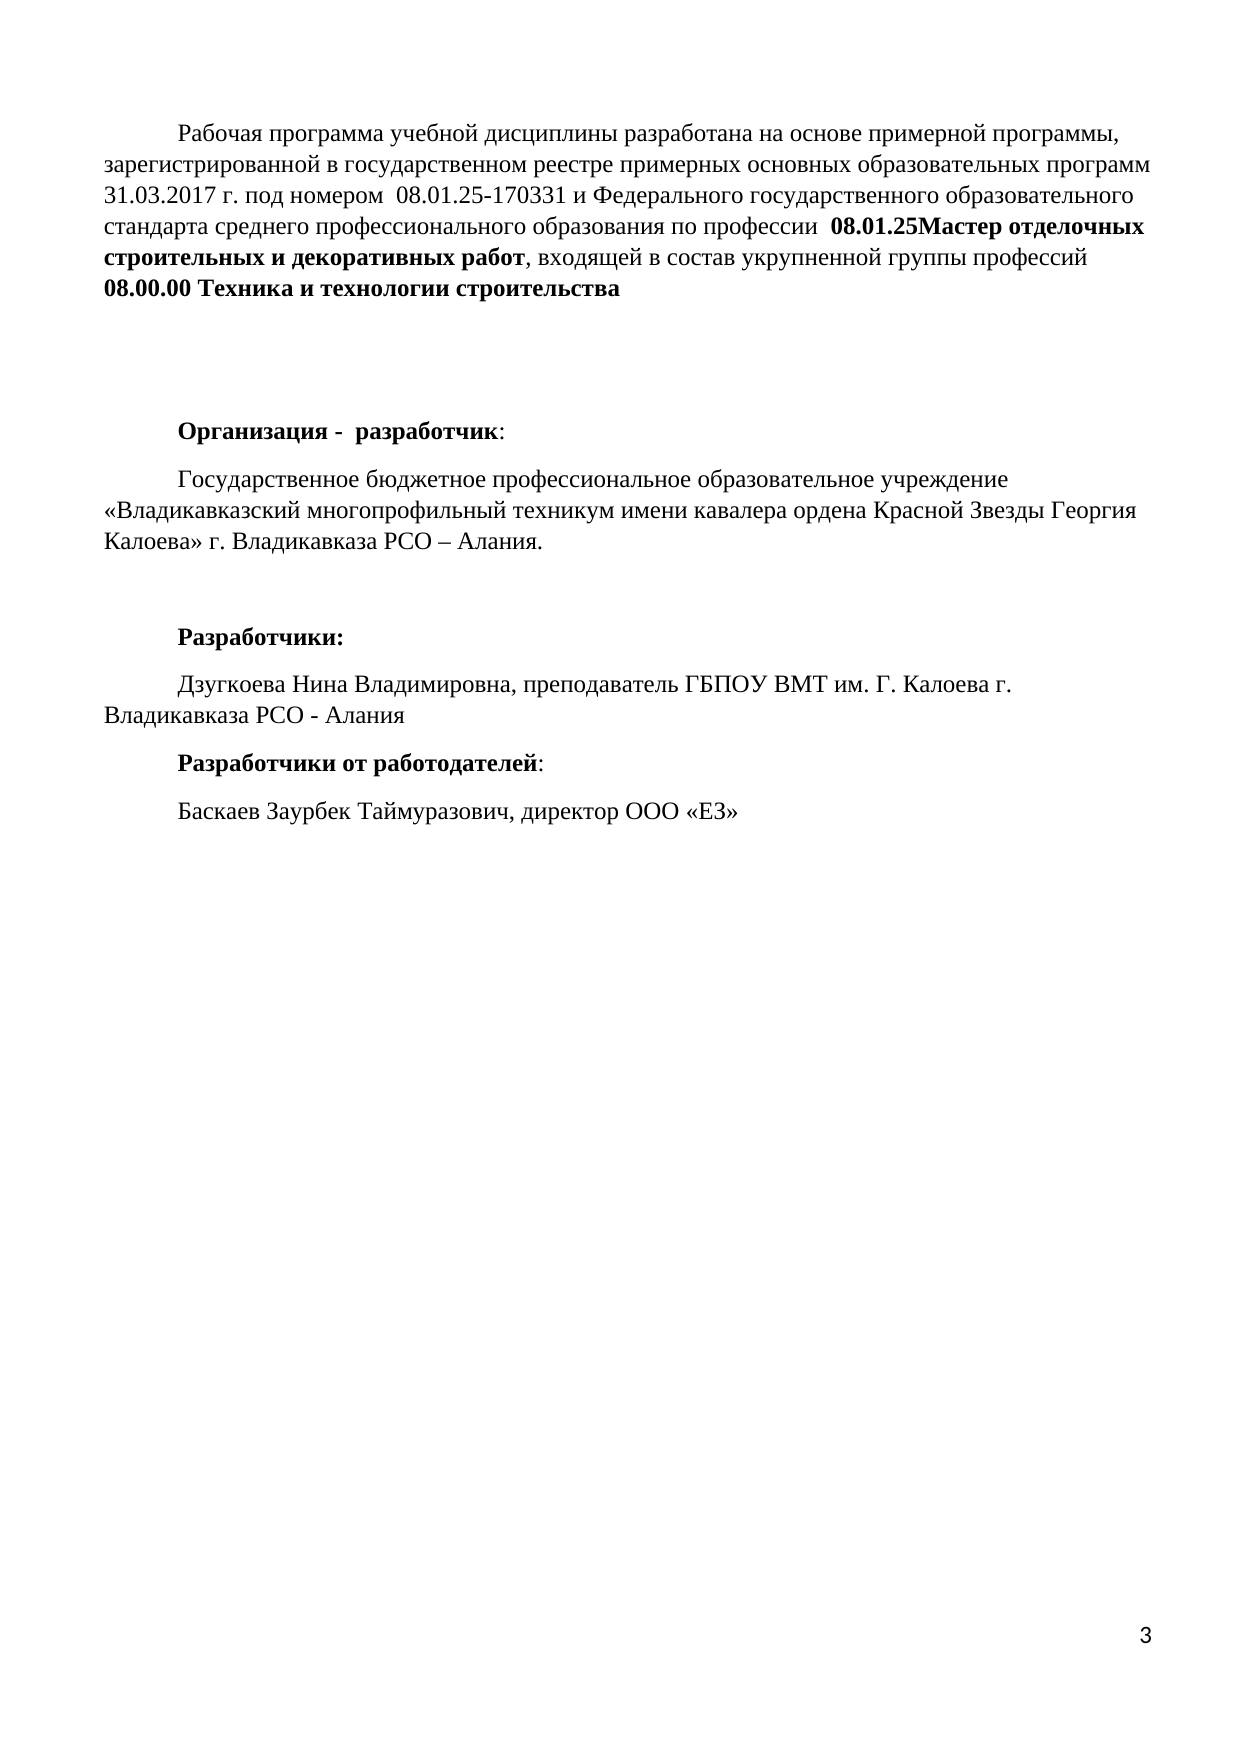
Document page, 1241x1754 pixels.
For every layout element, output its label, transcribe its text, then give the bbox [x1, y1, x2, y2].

text Разработчики: [103, 622, 1152, 650]
text Баскаев Заурбек Таймуразович, директор ООО «ЕЗ» [103, 796, 1152, 824]
text Разработчики от работодателей: [103, 748, 1152, 777]
text Государственное бюджетное профессиональное образовательное учреждение «Владикавказский многопрофильный техникум имени кавалера ордена Красной Звезды Георгия Калоева» г. Владикавказа РСО – Алания. [103, 464, 1152, 555]
text Дзугкоева Нина Владимировна, преподаватель ГБПОУ ВМТ им. Г. Калоева г. Владикавказа РСО - Алания [103, 669, 1152, 729]
text Рабочая программа учебной дисциплины разработана на основе примерной программы, зарегистрированной в государственном реестре примерных основных образовательных программ 31.03.2017 г. под номером 08.01.25-170331 и Федерального государственного образовательного стандарта среднего профессионального образования по профессии 08.01.25Мастер отделочных строительных и декоративных работ, входящей в состав укрупненной группы профессий 08.00.00 Техника и технологии строительства [103, 118, 1152, 302]
text Организация - разработчик: [103, 416, 1152, 445]
